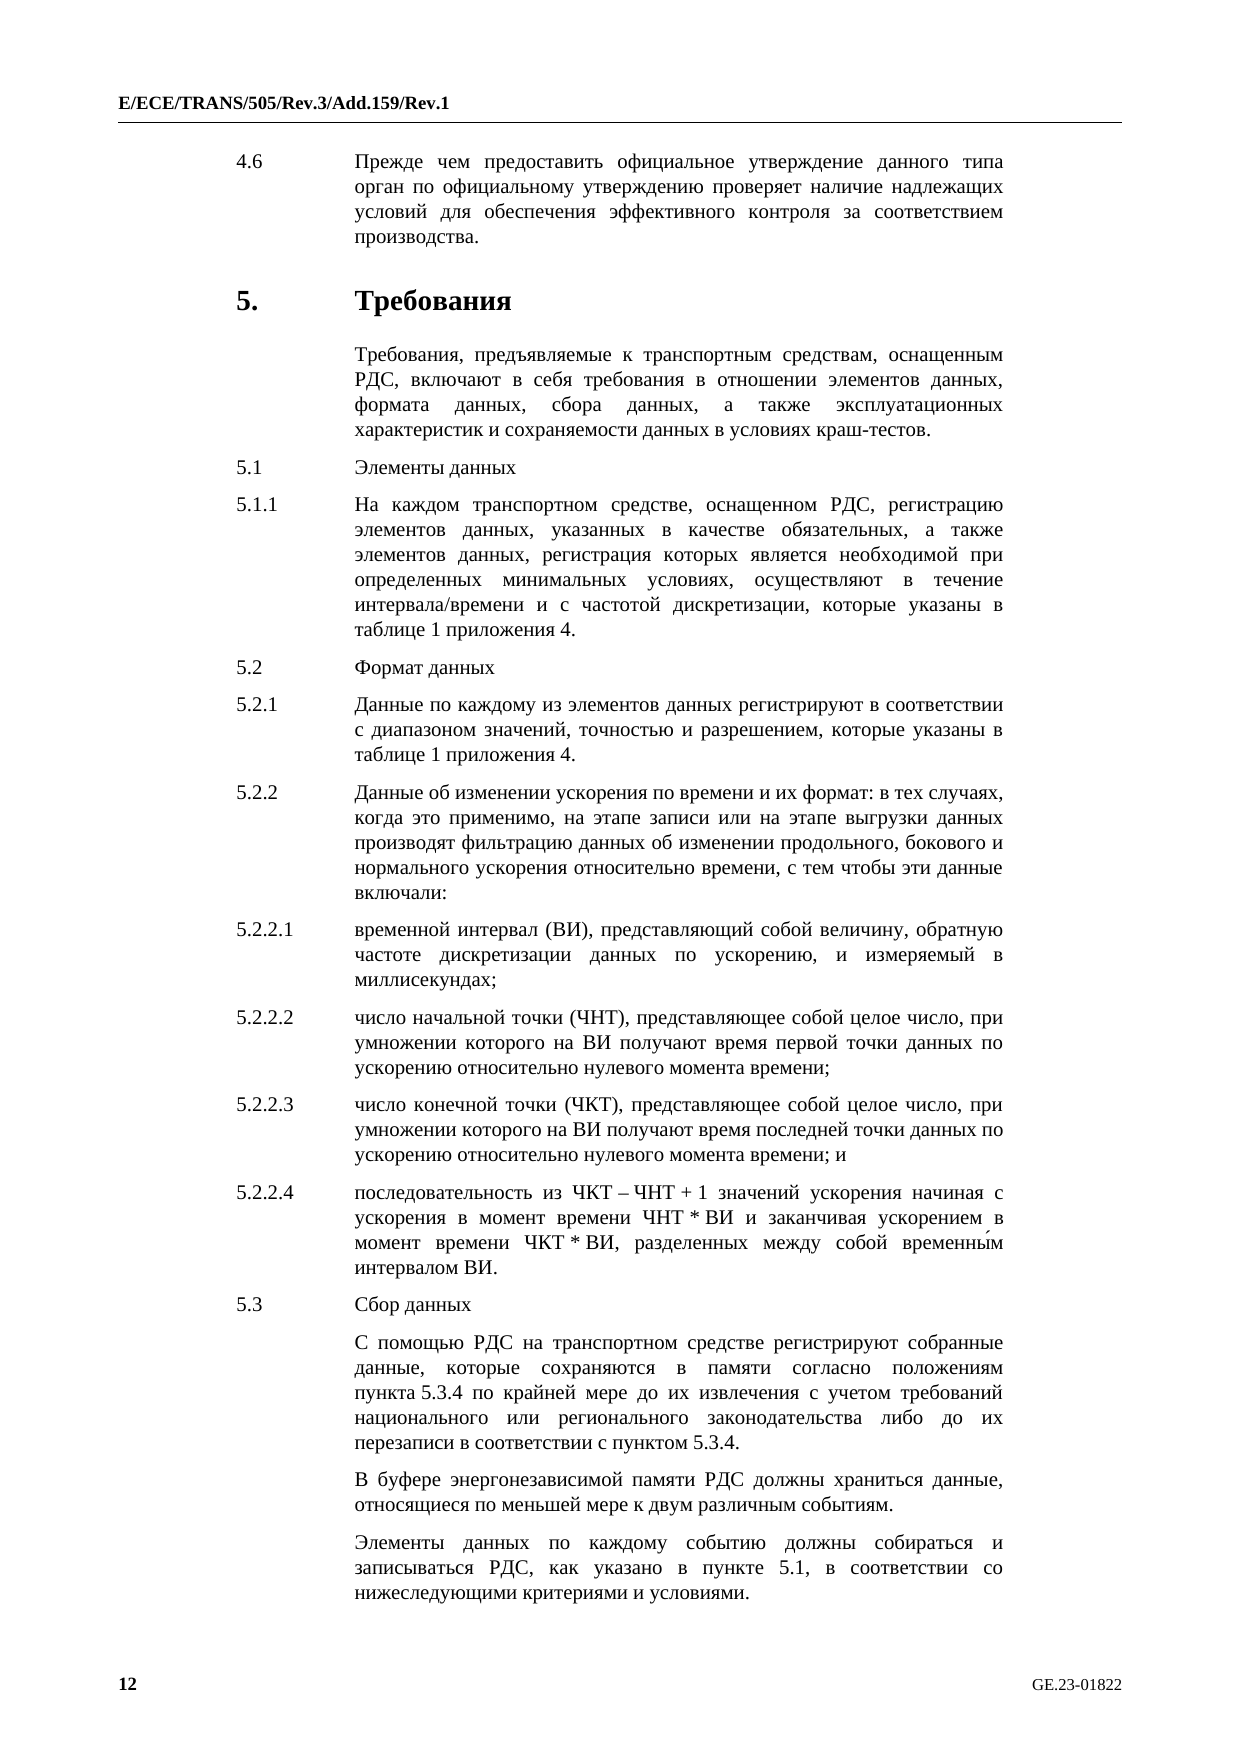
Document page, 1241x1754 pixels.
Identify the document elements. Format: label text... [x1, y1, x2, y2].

text С помощью РДС на транспортном средстве регистрируют собранные данные, которые сохраняются в памяти согласно положениям пункта 5.3.4 по крайней мере до их извлечения с учетом требований национального или регионального законодательства либо до их перезаписи в соответствии с пунктом 5.3.4. [236, 1329, 1004, 1454]
text 5.2.2 Данные об изменении ускорения по времени и их формат: в тех случаях, когда это применимо, на этапе записи или на этапе выгрузки данных производят фильтрацию данных об изменении продольного, бокового и нормального ускорения относительно времени, с тем чтобы эти данные включали: [236, 779, 1004, 904]
text 5. Требования [118, 285, 1004, 316]
text В буфере энергонезависимой памяти РДС должны храниться данные, относящиеся по меньшей мере к двум различным событиям. [236, 1466, 1004, 1516]
text 5.2 Формат данных [236, 654, 1004, 679]
text Требования, предъявляемые к транспортным средствам, оснащенным РДС, включают в себя требования в отношении элементов данных, формата данных, сбора данных, а также эксплуатационных характеристик и сохраняемости данных в условиях краш-тестов. [236, 341, 1004, 441]
text 5.1 Элементы данных [236, 454, 1004, 479]
text 5.2.2.1 временной интервал (ВИ), представляющий собой величину, обратную частоте дискретизации данных по ускорению, и измеряемый в миллисекундах; [236, 916, 1004, 991]
text 5.2.1 Данные по каждому из элементов данных регистрируют в соответствии с диапазоном значений, точностью и разрешением, которые указаны в таблице 1 приложения 4. [236, 691, 1004, 766]
text Элементы данных по каждому событию должны собираться и записываться РДС, как указано в пункте 5.1, в соответствии со нижеследующими критериями и условиями. [236, 1529, 1004, 1604]
text 5.2.2.3 число конечной точки (ЧКТ), представляющее собой целое число, при умножении которого на ВИ получают время последней точки данных по ускорению относительно нулевого момента времени; и [236, 1091, 1004, 1166]
text 5.2.2.2 число начальной точки (ЧНТ), представляющее собой целое число, при умножении которого на ВИ получают время первой точки данных по ускорению относительно нулевого момента времени; [236, 1004, 1004, 1079]
text 5.2.2.4 последовательность из ЧКТ – ЧНТ + 1 значений ускорения начиная с ускорения в момент времени ЧНТ * ВИ и заканчивая ускорением в момент времени ЧКТ * ВИ, разделенных между собой временны́м интервалом ВИ. [236, 1179, 1004, 1279]
text 5.1.1 На каждом транспортном средстве, оснащенном РДС, регистрацию элементов данных, указанных в качестве обязательных, а также элементов данных, регистрация которых является необходимой при определенных минимальных условиях, осуществляют в течение интервала/времени и с частотой дискретизации, которые указаны в таблице 1 приложения 4. [236, 491, 1004, 641]
text 5.3 Сбор данных [236, 1291, 1004, 1316]
text 4.6 Прежде чем предоставить официальное утверждение данного типа орган по официальному утверждению проверяет наличие надлежащих условий для обеспечения эффективного контроля за соответствием производства. [236, 148, 1004, 248]
